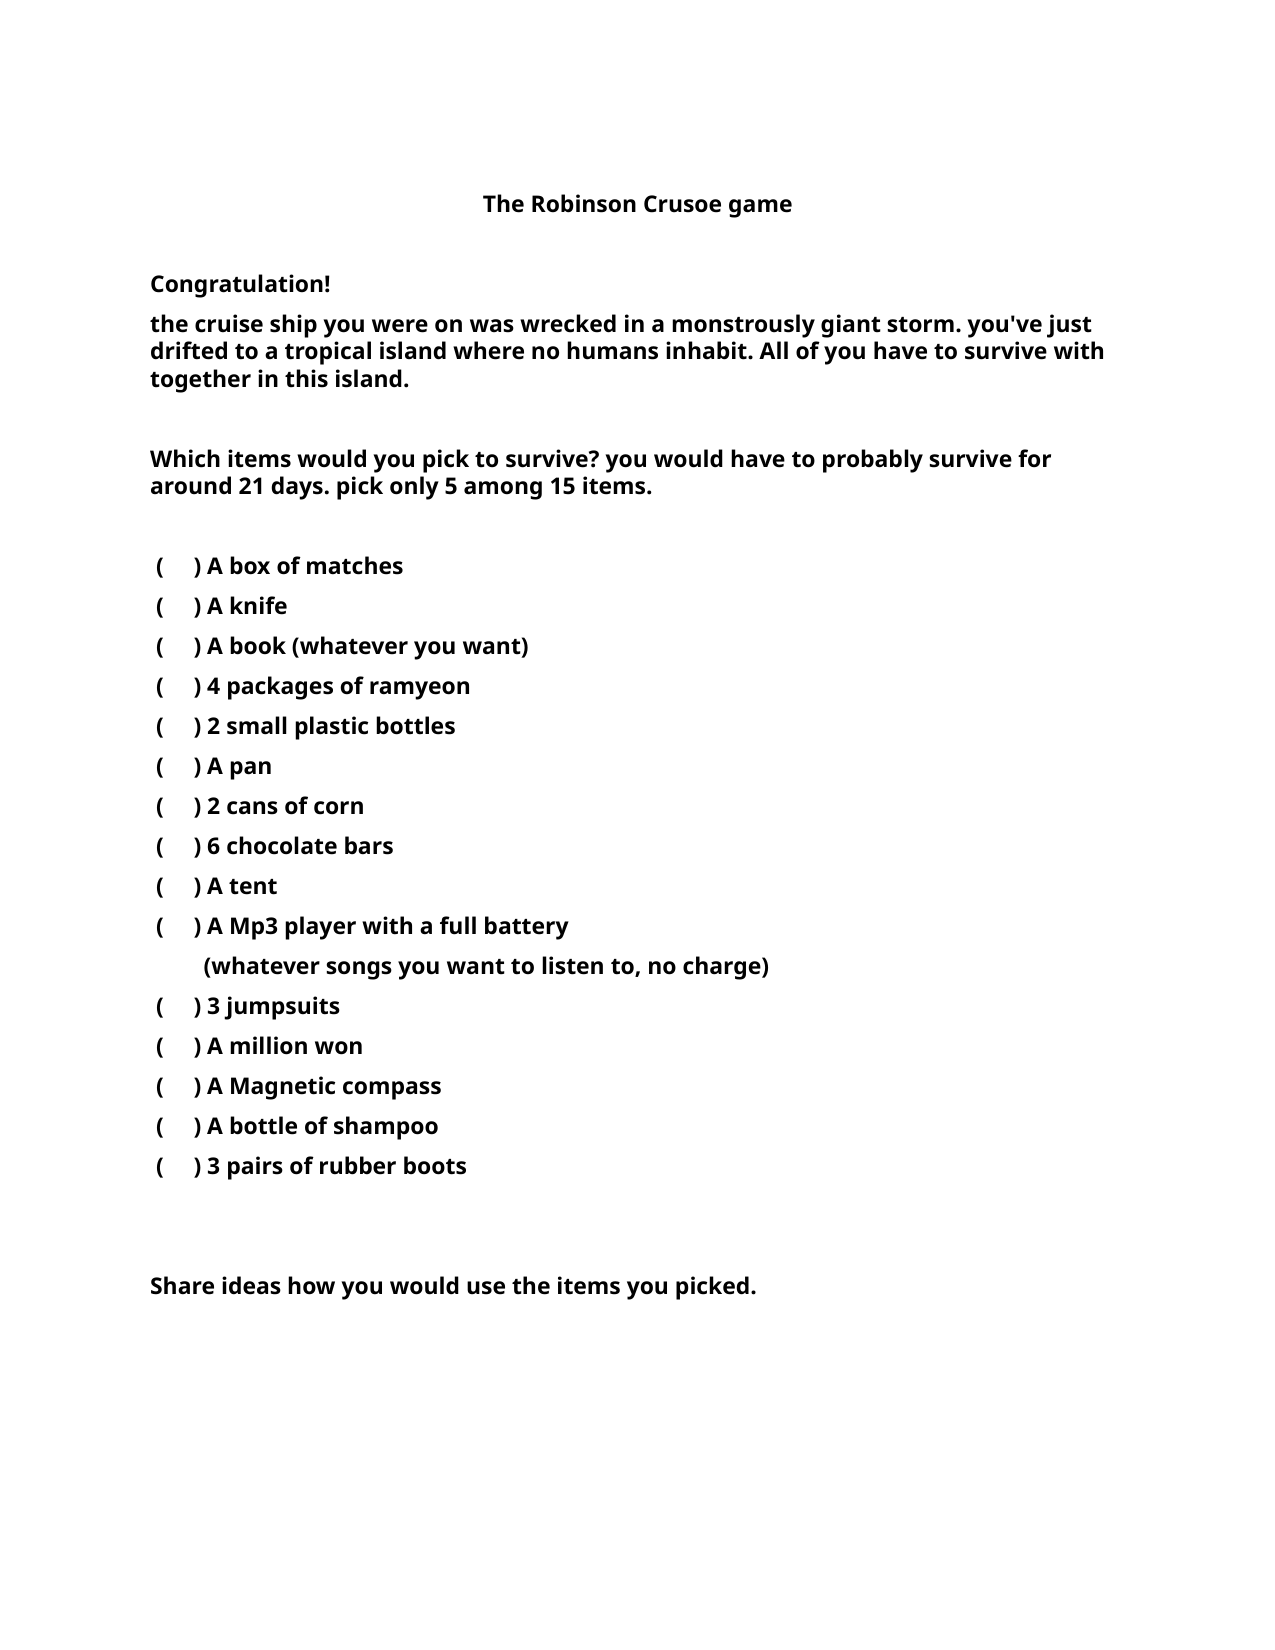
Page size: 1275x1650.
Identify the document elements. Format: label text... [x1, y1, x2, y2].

text ( ) A pan [150, 752, 1125, 780]
text Congratulation! [150, 270, 1125, 297]
text ( ) A Magnetic compass [150, 1072, 1125, 1100]
text ( ) A bottle of shampoo [150, 1112, 1125, 1140]
text ( ) A knife [150, 592, 1125, 620]
text the cruise ship you were on was wrecked in a monstrously giant storm. you've just drifted to a tropical island where no humans inhabit. All of you have to survive with together in this island. [150, 310, 1125, 392]
text ( ) A book (whatever you want) [150, 632, 1125, 660]
text ( ) 2 cans of corn [150, 792, 1125, 820]
text ( ) A Mp3 player with a full battery [150, 912, 1125, 940]
text ( ) A million won [150, 1032, 1125, 1060]
text ( ) 3 pairs of rubber boots [150, 1152, 1125, 1180]
text ( ) 3 jumpsuits [150, 992, 1125, 1020]
text ( ) 2 small plastic bottles [150, 712, 1125, 740]
text ( ) 4 packages of ramyeon [150, 672, 1125, 700]
text The Robinson Crusoe game [150, 190, 1125, 217]
text Which items would you pick to survive? you would have to probably survive for around 21 days. pick only 5 among 15 items. [150, 445, 1125, 500]
text Share ideas how you would use the items you picked. [150, 1272, 1125, 1300]
text ( ) A tent [150, 872, 1125, 900]
text (whatever songs you want to listen to, no charge) [150, 952, 1125, 980]
text ( ) 6 chocolate bars [150, 832, 1125, 860]
text ( ) A box of matches [150, 552, 1125, 580]
